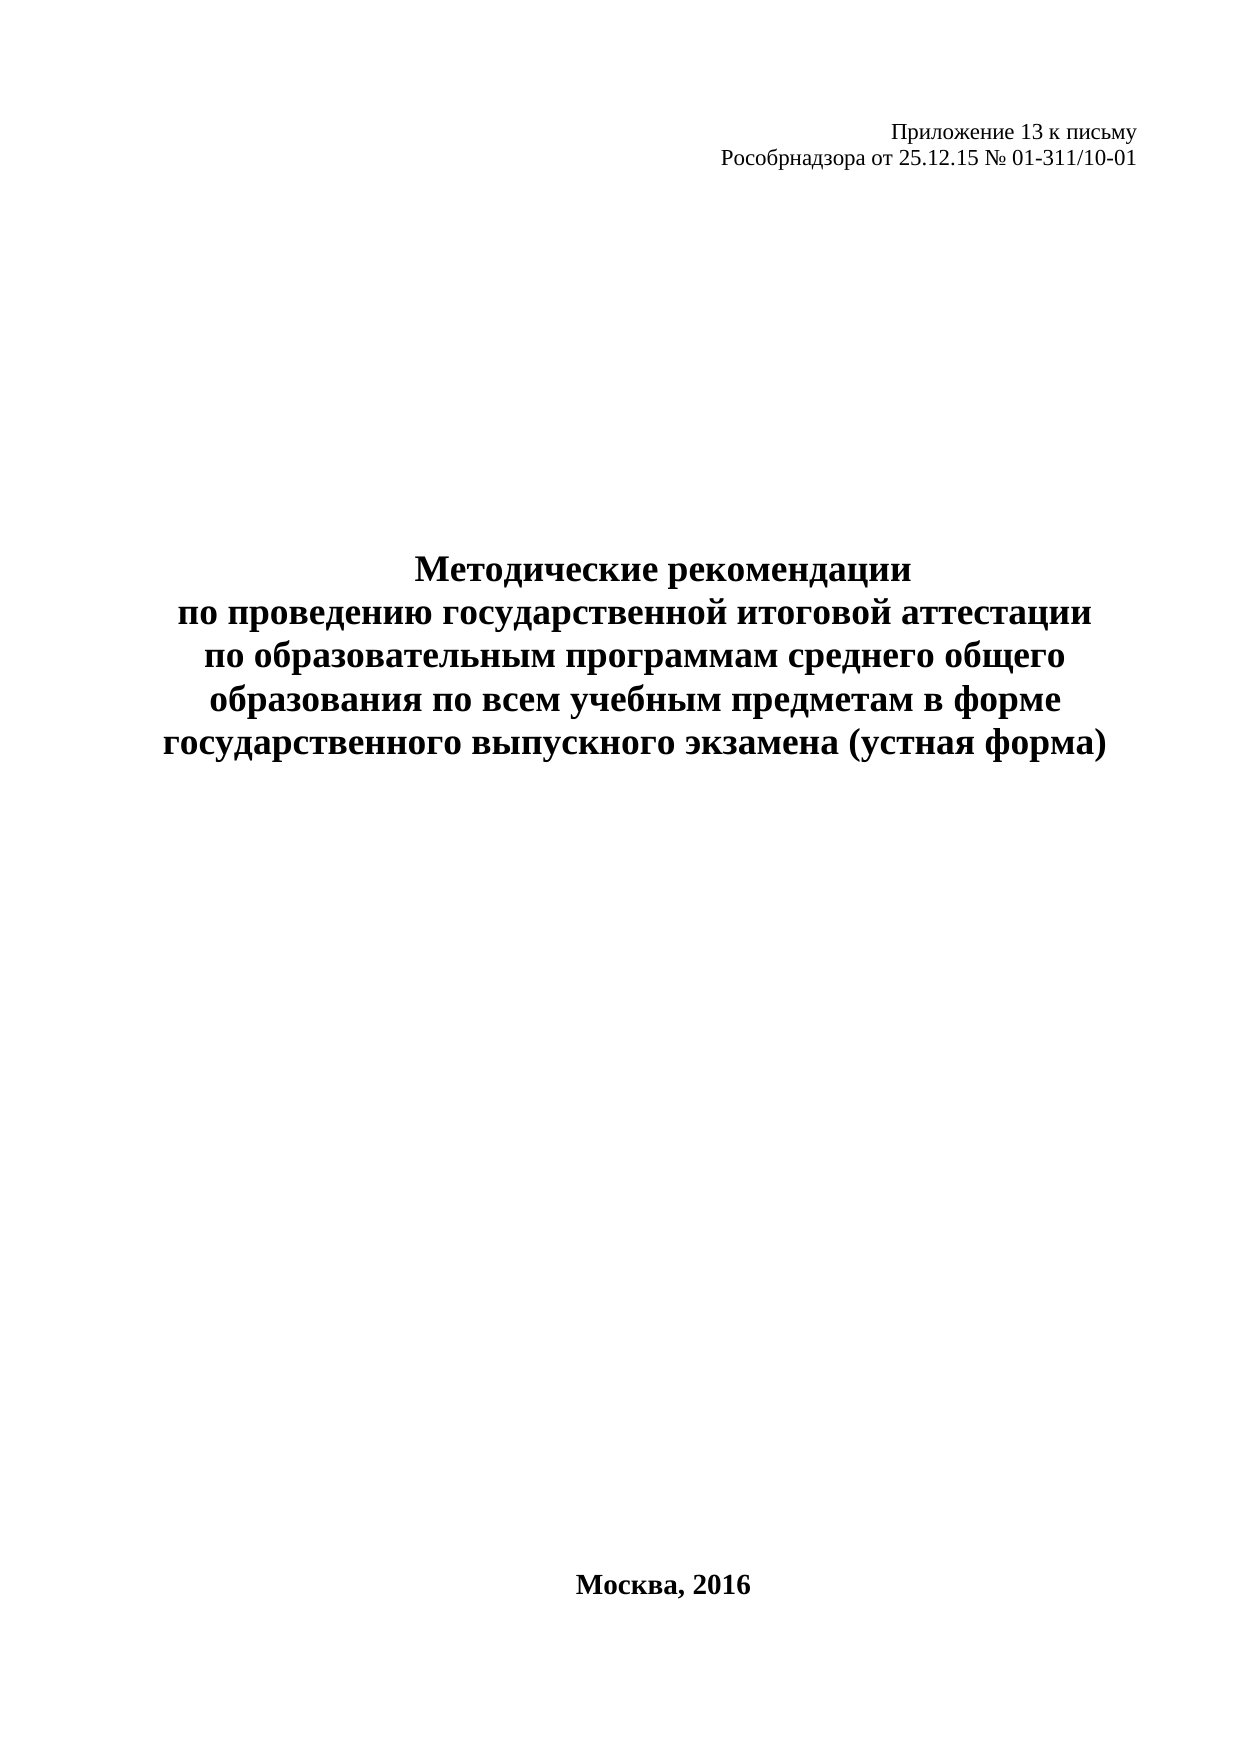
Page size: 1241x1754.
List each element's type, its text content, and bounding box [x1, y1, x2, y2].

text Москва, 2016 [133, 1567, 1137, 1601]
text Рособрнадзора от 25.12.15 № 01-311/10-01 [133, 144, 1137, 171]
text Методические рекомендации по проведению государственной итоговой аттестации по образовательным программам среднего общего образования по всем учебным предметам в форме государственного выпускного экзамена (устная форма) [133, 547, 1137, 762]
text Приложение 13 к письму [133, 118, 1137, 144]
